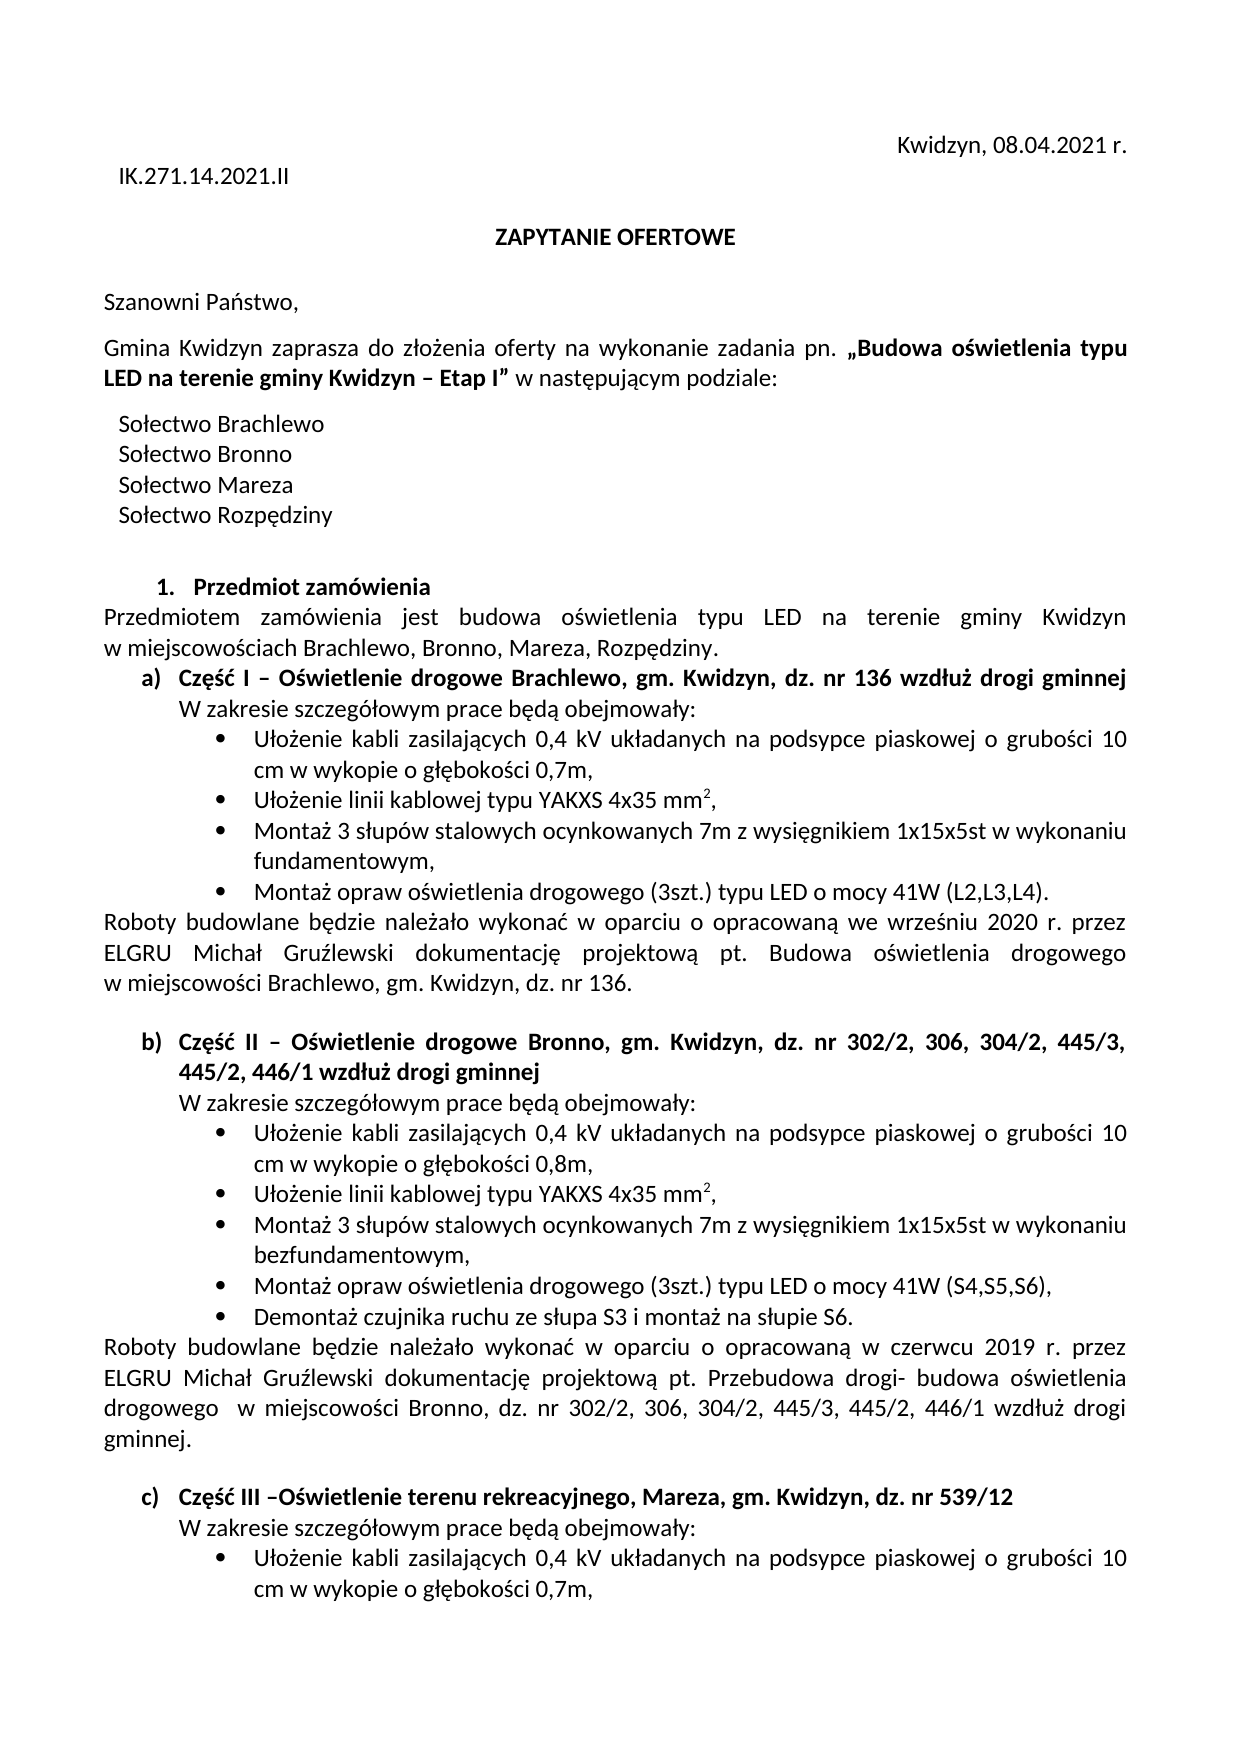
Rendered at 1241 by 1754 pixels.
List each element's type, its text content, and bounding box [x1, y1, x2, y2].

text Gmina Kwidzyn zaprasza do złożenia oferty na wykonanie zadania pn. „Budowa oświetlenia typu LED na terenie gminy Kwidzyn – Etap I” w następującym podziale: [103, 332, 1128, 393]
list Montaż 3 słupów stalowych ocynkowanych 7m z wysięgnikiem 1x15x5st w wykonaniu fundamentowym, [216, 815, 1128, 876]
text Szanowni Państwo, [103, 286, 1128, 317]
list Ułożenie kabli zasilających 0,4 kV układanych na podsypce piaskowej o grubości 10 cm w wykopie o głębokości 0,8m, [216, 1118, 1128, 1179]
text Sołectwo Rozpędziny [118, 500, 1128, 530]
text IK.271.14.2021.II [103, 160, 1128, 191]
text ZAPYTANIE OFERTOWE [103, 221, 1128, 252]
text Sołectwo Mareza [118, 469, 1128, 500]
text Roboty budowlane będzie należało wykonać w oparciu o opracowaną we wrześniu 2020 r. przez ELGRU Michał Gruźlewski dokumentację projektową pt. Budowa oświetlenia drogowego w miejscowości Brachlewo, gm. Kwidzyn, dz. nr 136. [103, 906, 1128, 998]
text Sołectwo Bronno [118, 439, 1128, 469]
list Montaż 3 słupów stalowych ocynkowanych 7m z wysięgnikiem 1x15x5st w wykonaniu bezfundamentowym, [216, 1209, 1128, 1270]
text Kwidzyn, 08.04.2021 r. [103, 129, 1128, 160]
list Montaż opraw oświetlenia drogowego (3szt.) typu LED o mocy 41W (S4,S5,S6), [216, 1270, 1128, 1301]
list Część II – Oświetlenie drogowe Bronno, gm. Kwidzyn, dz. nr 302/2, 306, 304/2, 445/3, 445/2, 446/1 wzdłuż drogi gminnej [141, 1026, 1128, 1087]
list Ułożenie kabli zasilających 0,4 kV układanych na podsypce piaskowej o grubości 10 cm w wykopie o głębokości 0,7m, [216, 1542, 1128, 1603]
list Ułożenie kabli zasilających 0,4 kV układanych na podsypce piaskowej o grubości 10 cm w wykopie o głębokości 0,7m, [216, 723, 1128, 784]
list W zakresie szczegółowym prace będą obejmowały: [178, 1087, 1128, 1118]
list Demontaż czujnika ruchu ze słupa S3 i montaż na słupie S6. [216, 1301, 1128, 1331]
text Roboty budowlane będzie należało wykonać w oparciu o opracowaną w czerwcu 2019 r. przez ELGRU Michał Gruźlewski dokumentację projektową pt. Przebudowa drogi- budowa oświetlenia drogowego w miejscowości Bronno, dz. nr 302/2, 306, 304/2, 445/3, 445/2, 446/1 wzdłuż drogi gminnej. [103, 1331, 1128, 1453]
text Sołectwo Brachlewo [118, 408, 1128, 439]
list Przedmiot zamówienia [156, 571, 1128, 601]
list Ułożenie linii kablowej typu YAKXS 4x35 mm2, [216, 784, 1128, 815]
list Ułożenie linii kablowej typu YAKXS 4x35 mm2, [216, 1179, 1128, 1209]
list Część III –Oświetlenie terenu rekreacyjnego, Mareza, gm. Kwidzyn, dz. nr 539/12 [141, 1481, 1128, 1512]
text Przedmiotem zamówienia jest budowa oświetlenia typu LED na terenie gminy Kwidzyn w miejscowościach Brachlewo, Bronno, Mareza, Rozpędziny. [103, 601, 1128, 662]
list W zakresie szczegółowym prace będą obejmowały: [178, 1512, 1128, 1542]
list Montaż opraw oświetlenia drogowego (3szt.) typu LED o mocy 41W (L2,L3,L4). [216, 876, 1128, 906]
list Część I – Oświetlenie drogowe Brachlewo, gm. Kwidzyn, dz. nr 136 wzdłuż drogi gminnej W zakresie szczegółowym prace będą obejmowały: [141, 662, 1128, 723]
